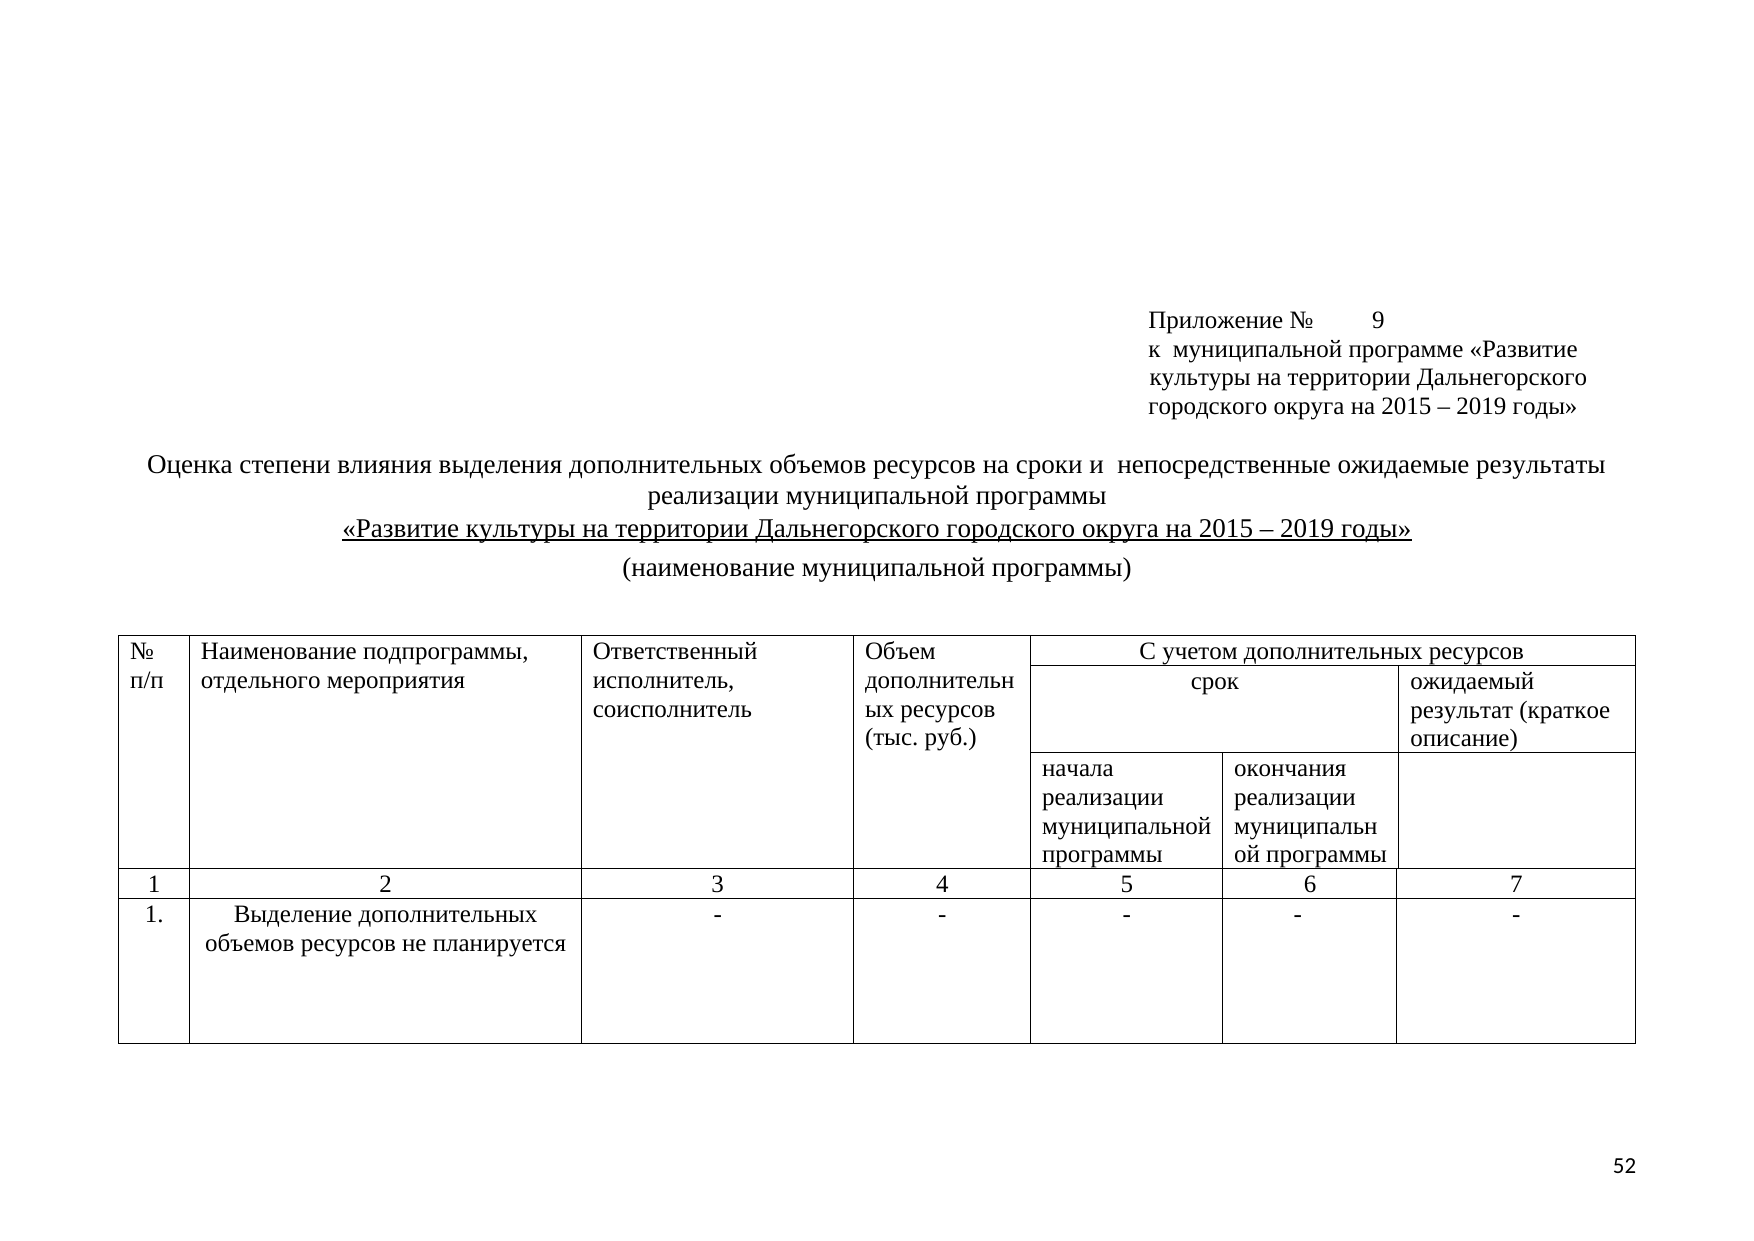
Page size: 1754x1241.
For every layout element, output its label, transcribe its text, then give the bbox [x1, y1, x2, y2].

table_cell срок [1031, 666, 1398, 752]
text городского округа на 2015 – 2019 годы» [118, 391, 1636, 420]
table_cell - [1031, 899, 1222, 1043]
table_cell [1372, 899, 1396, 1043]
table_cell 1. [119, 899, 189, 1043]
table_cell 3 [582, 869, 853, 898]
table_header Наименование подпрограммы, отдельного мероприятия [190, 636, 581, 868]
table_header № п/п [119, 636, 189, 868]
table_cell (наименование муниципальной программы) [119, 543, 1635, 582]
table_cell ожидаемый результат (краткое описание) [1399, 666, 1635, 752]
table_cell начала реализации муниципальной программы [1031, 753, 1222, 868]
table_cell 2 [190, 869, 581, 898]
table_cell [1399, 753, 1635, 868]
table_header Оценка степени влияния выделения дополнительных объемов ресурсов на сроки и непосредственные ожидаемые результаты реализации муниципальной программы [119, 448, 1635, 510]
table_cell - [1223, 899, 1372, 1043]
table_cell окончания реализации муниципальной программы [1223, 753, 1398, 868]
table_header Объем дополнительных ресурсов (тыс. руб.) [854, 636, 1030, 868]
table_cell - [854, 899, 1030, 1043]
table_cell - [1397, 899, 1635, 1043]
text Приложение № 9 [118, 305, 1636, 334]
table_header [1031, 636, 1128, 665]
table_cell - [582, 899, 853, 1043]
table_cell 7 [1397, 869, 1635, 898]
table_header Ответственный исполнитель, соисполнитель [582, 636, 853, 868]
table_cell 4 [854, 869, 1030, 898]
text культуры на территории Дальнегорского [118, 362, 1636, 391]
table_cell 5 [1031, 869, 1222, 898]
table_header С учетом дополнительных ресурсов [1128, 636, 1635, 665]
table_cell 6 [1223, 869, 1396, 898]
table_cell «Развитие культуры на территории Дальнегорского городского округа на 2015 – 2019 годы» [119, 510, 1635, 543]
table_cell Выделение дополнительных объемов ресурсов не планируется [190, 899, 581, 1043]
table_cell 1 [119, 869, 189, 898]
text к муниципальной программе «Развитие [118, 334, 1636, 362]
